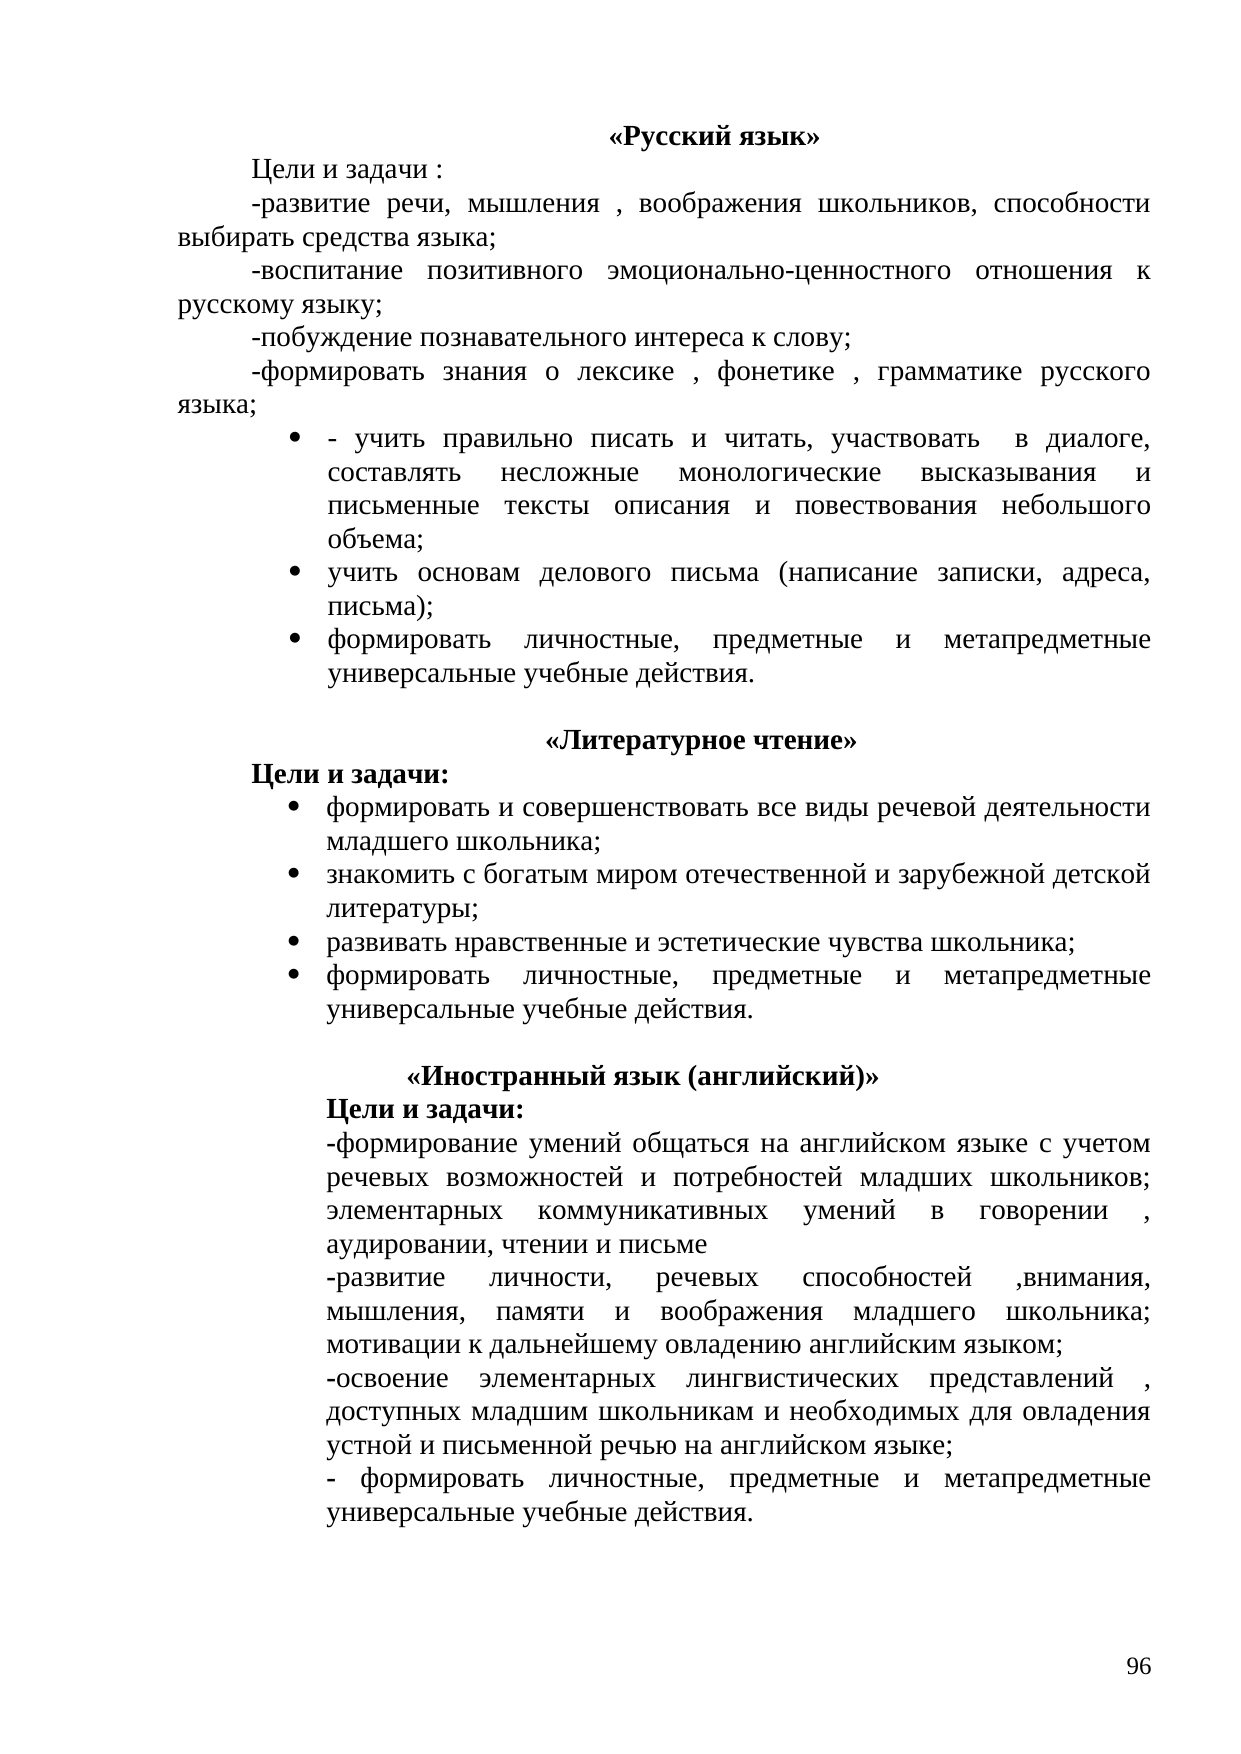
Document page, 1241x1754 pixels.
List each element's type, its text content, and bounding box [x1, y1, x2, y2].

text -развитие речи, мышления , воображения школьников, способности выбирать средства языка; [177, 185, 1152, 252]
text -формировать знания о лексике , фонетике , грамматике русского языка; [177, 353, 1152, 420]
text -воспитание позитивного эмоционально-ценностного отношения к русскому языку; [177, 252, 1152, 319]
text Цели и задачи: [177, 756, 1152, 789]
list формировать и совершенствовать все виды речевой деятельности младшего школьника; [288, 789, 1152, 856]
text - формировать личностные, предметные и метапредметные универсальные учебные действия. [326, 1461, 1152, 1528]
text «Русский язык» [177, 118, 1152, 152]
list формировать личностные, предметные и метапредметные универсальные учебные действия. [290, 621, 1152, 689]
text -освоение элементарных лингвистических представлений , доступных младшим школьникам и необходимых для овладения устной и письменной речью на английском языке; [326, 1360, 1152, 1461]
text -развитие личности, речевых способностей ,внимания, мышления, памяти и воображения младшего школьника; мотивации к дальнейшему овладению английским языком; [326, 1259, 1152, 1360]
text -формирование умений общаться на английском языке с учетом речевых возможностей и потребностей младших школьников; элементарных коммуникативных умений в говорении , аудировании, чтении и письме [326, 1125, 1152, 1259]
text «Литературное чтение» [177, 722, 1152, 756]
text «Иностранный язык (английский)» [326, 1058, 1152, 1092]
list развивать нравственные и эстетические чувства школьника; [288, 924, 1152, 957]
list - учить правильно писать и читать, участвовать в диалоге, составлять несложные монологические высказывания и письменные тексты описания и повествования небольшого объема; [290, 420, 1152, 554]
list учить основам делового письма (написание записки, адреса, письма); [290, 554, 1152, 621]
text Цели и задачи: [326, 1092, 1152, 1125]
text Цели и задачи : [177, 152, 1152, 185]
text -побуждение познавательного интереса к слову; [177, 319, 1152, 353]
list формировать личностные, предметные и метапредметные универсальные учебные действия. [288, 957, 1152, 1024]
list знакомить с богатым миром отечественной и зарубежной детской литературы; [288, 856, 1152, 924]
